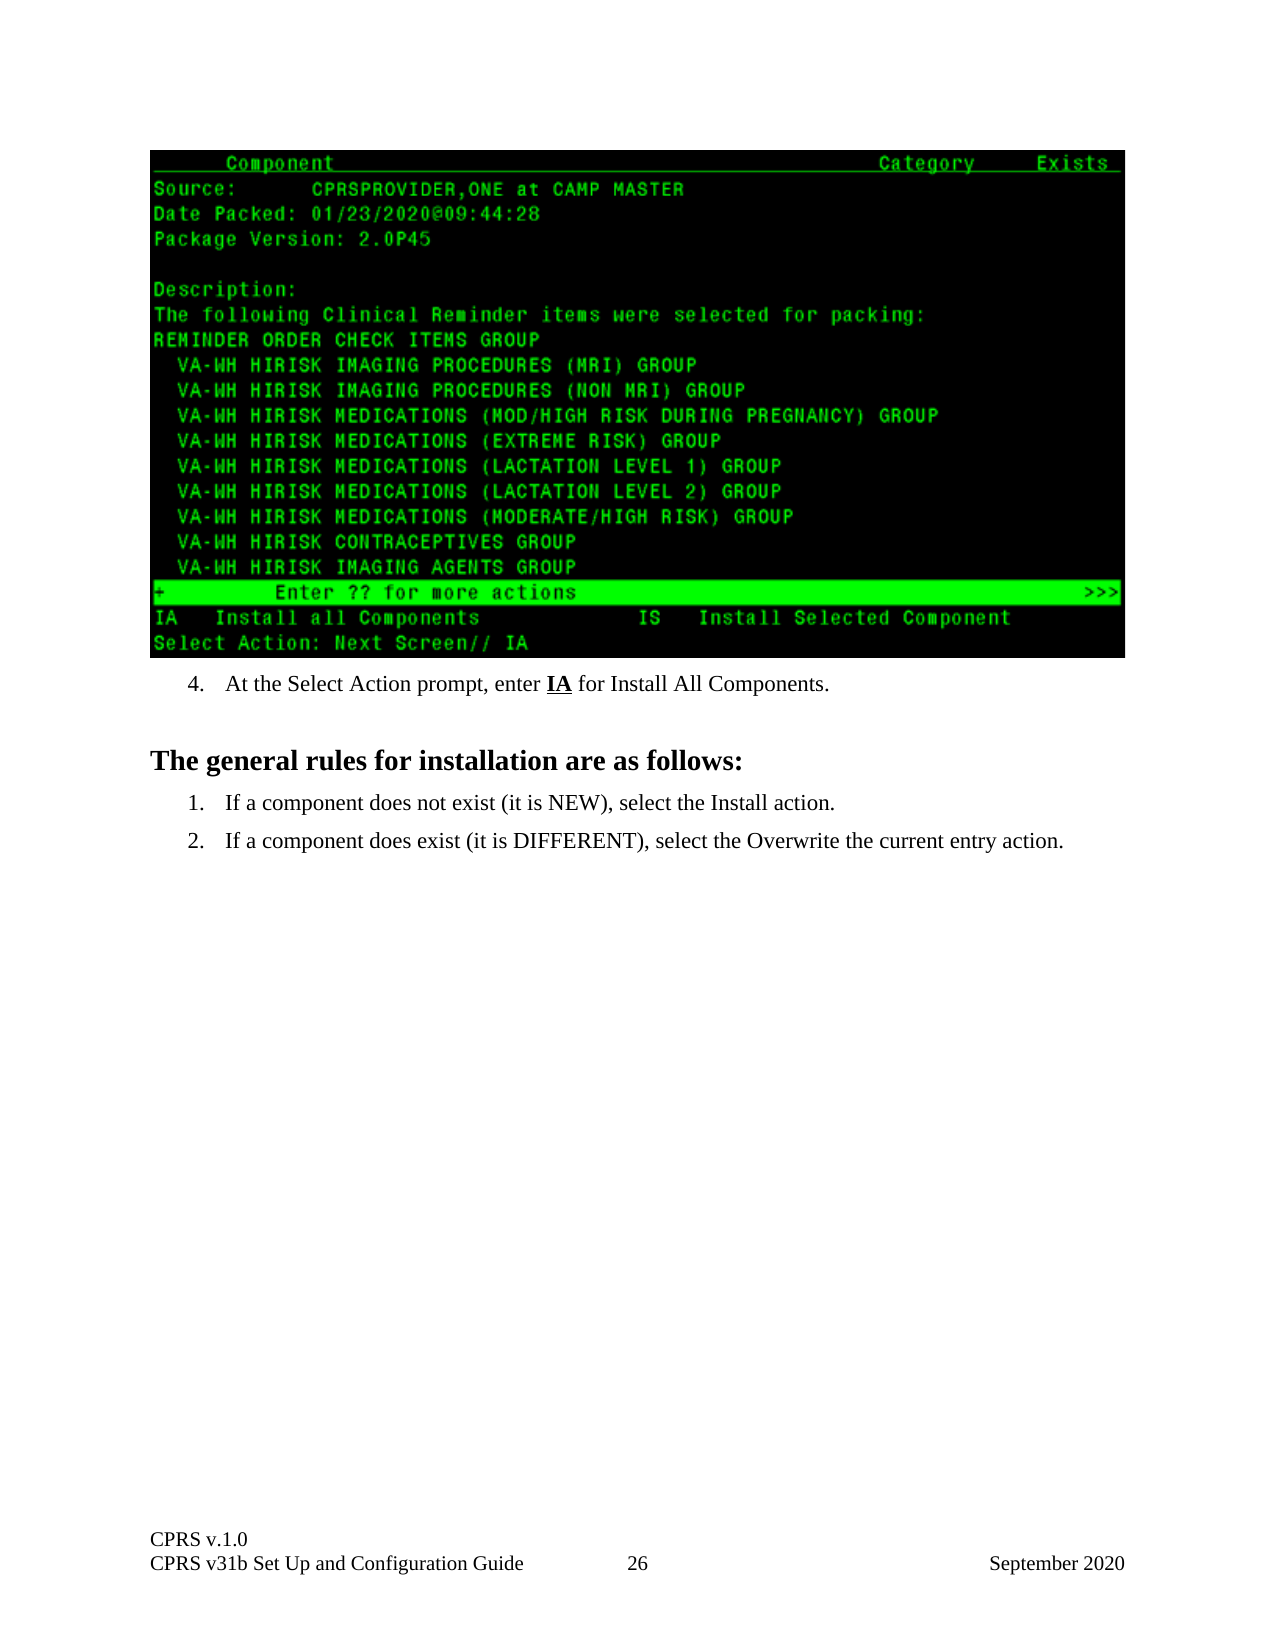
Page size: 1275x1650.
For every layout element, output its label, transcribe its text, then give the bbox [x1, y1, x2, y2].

list If a component does exist (it is DIFFERENT), select the Overwrite the current entry action. [187, 828, 1125, 854]
text The general rules for installation are as follows: [150, 743, 1125, 776]
picture [150, 150, 1125, 658]
list At the Select Action prompt, enter IA for Install All Components. [187, 670, 1125, 697]
list If a component does not exist (it is NEW), select the Install action. [187, 789, 1125, 815]
